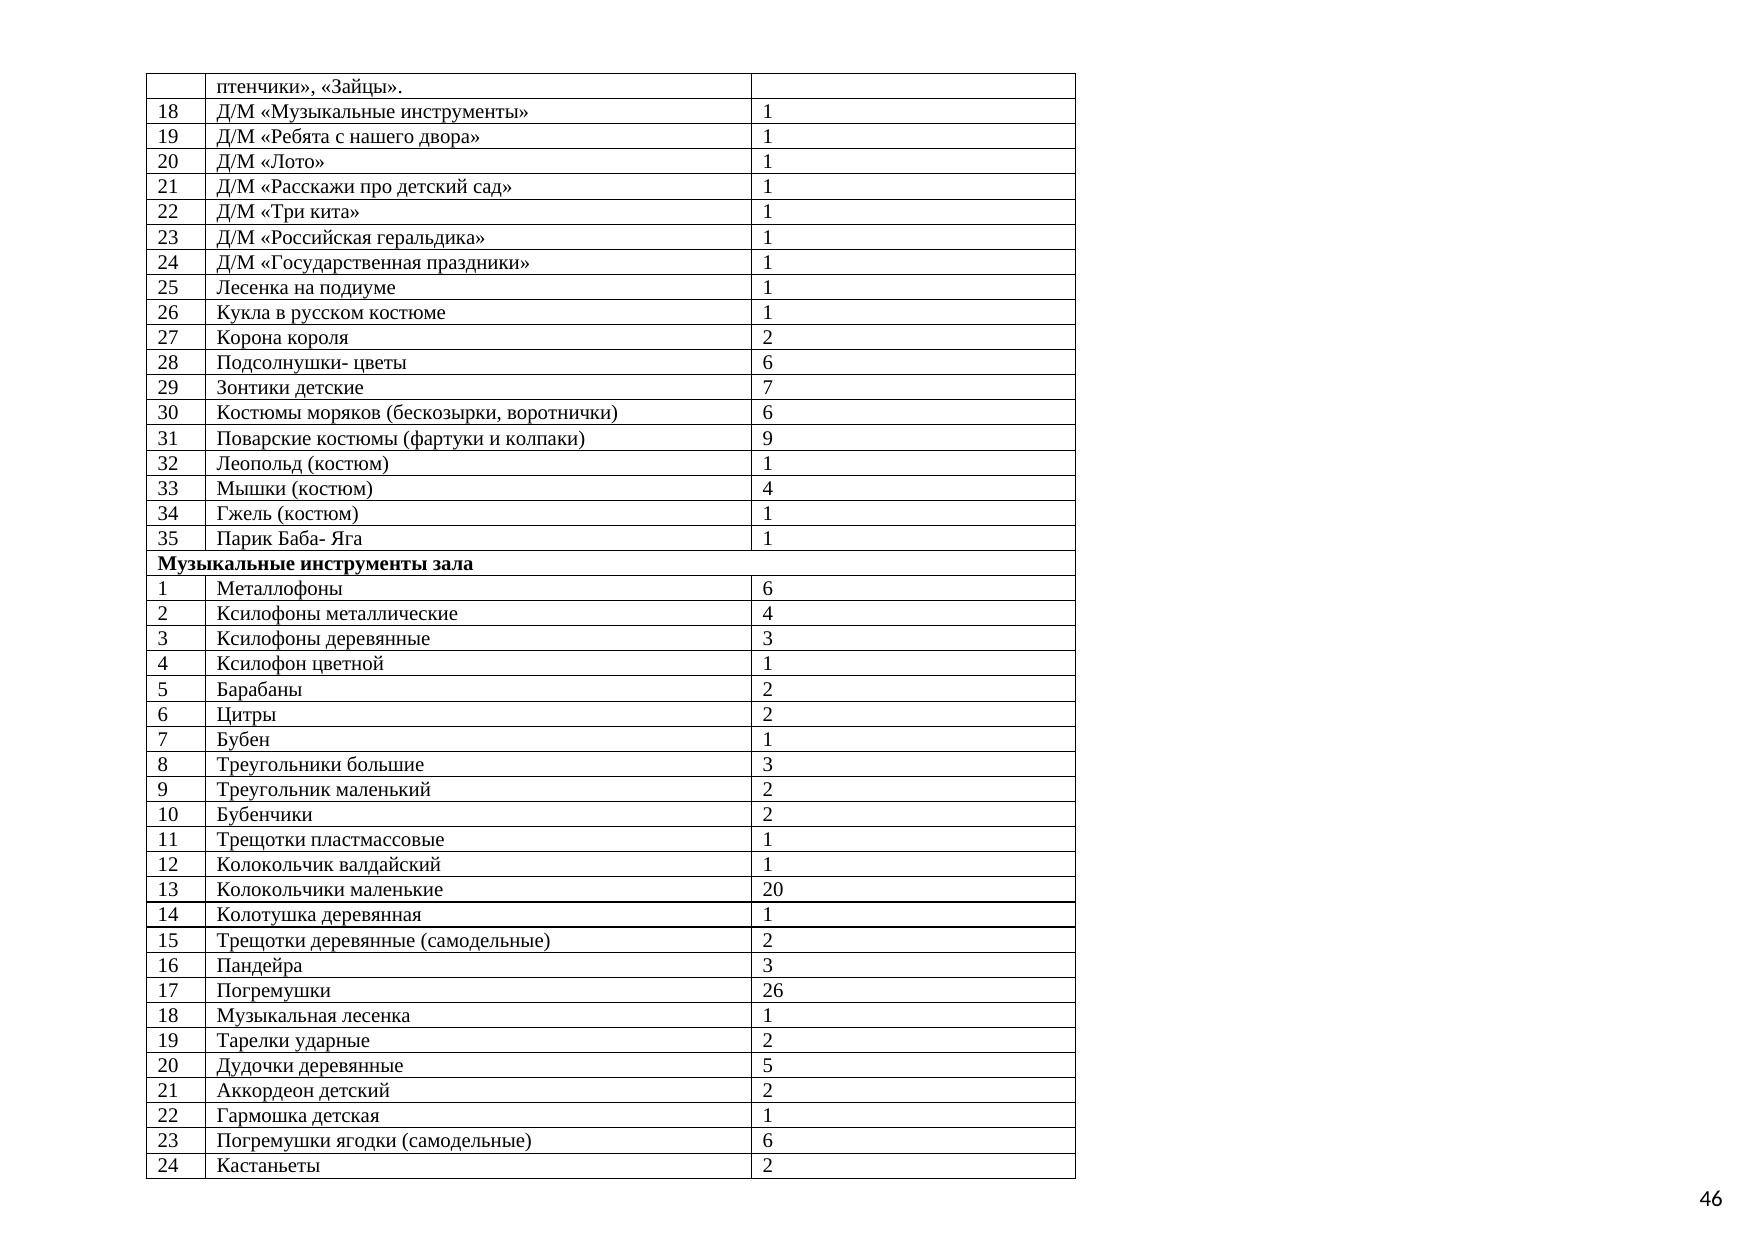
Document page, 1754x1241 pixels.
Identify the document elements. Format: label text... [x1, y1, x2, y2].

table_cell 20 [147, 1053, 205, 1077]
table_cell 3 [147, 626, 205, 650]
table_cell Зонтики детские [206, 375, 751, 399]
table_cell Трещотки пластмассовые [206, 827, 751, 851]
table_cell 2 [752, 777, 1075, 801]
table_cell Барабаны [206, 676, 751, 701]
table_cell 34 [147, 501, 205, 525]
table_cell 1 [752, 300, 1075, 324]
table_cell 6 [752, 350, 1075, 374]
table_cell Леопольд (костюм) [206, 451, 751, 474]
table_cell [206, 74, 751, 98]
table_cell 12 [147, 852, 205, 876]
table_cell Д/М «Лото» [206, 149, 751, 173]
table_cell 28 [147, 350, 205, 374]
table_cell 4 [752, 601, 1075, 625]
table_cell 6 [752, 1128, 1075, 1152]
table_cell 18 [147, 99, 205, 123]
table_cell 24 [147, 1154, 205, 1177]
table_cell 25 [147, 275, 205, 299]
table_cell 1 [752, 124, 1075, 148]
table_cell 6 [147, 702, 205, 726]
table_cell Кастаньеты [206, 1154, 751, 1177]
table_cell 2 [752, 702, 1075, 726]
table_cell 3 [752, 752, 1075, 776]
table_cell 19 [147, 1028, 205, 1052]
table_cell 1 [752, 852, 1075, 876]
table_cell 15 [147, 928, 205, 952]
table_cell 1 [752, 727, 1075, 751]
table_cell 9 [147, 777, 205, 801]
table_cell Треугольник маленький [206, 777, 751, 801]
table_cell Погремушки [206, 978, 751, 1002]
table_cell 22 [147, 200, 205, 223]
table_cell 17 [147, 74, 205, 98]
table_cell 19 [147, 124, 205, 148]
table_cell Колокольчики маленькие [206, 877, 751, 901]
table_cell Трещотки деревянные (самодельные) [206, 928, 751, 952]
table_cell 4 [147, 651, 205, 675]
table_cell 1 [752, 200, 1075, 223]
table_cell 1 [147, 576, 205, 600]
table_cell Металлофоны [206, 576, 751, 600]
table_cell 1 [752, 149, 1075, 173]
table_cell 1 [752, 451, 1075, 474]
table_cell 2 [752, 1154, 1075, 1177]
table_cell Д/М «Расскажи про детский сад» [206, 174, 751, 198]
table_cell 20 [752, 877, 1075, 901]
table_cell Подсолнушки- цветы [206, 350, 751, 374]
table_cell 2 [752, 928, 1075, 952]
table_cell Аккордеон детский [206, 1078, 751, 1102]
table_cell 23 [147, 1128, 205, 1152]
table_cell 1 [752, 1003, 1075, 1027]
table_cell 1 [752, 903, 1075, 926]
table_cell 10 [147, 802, 205, 826]
table_cell 1 [752, 827, 1075, 851]
table_cell 32 [147, 451, 205, 474]
table_cell 2 [752, 1078, 1075, 1102]
table_cell 5 [752, 74, 1075, 98]
table_cell Ксилофоны металлические [206, 601, 751, 625]
table_cell 2 [752, 676, 1075, 701]
table_cell 1 [752, 501, 1075, 525]
table_cell 1 [752, 99, 1075, 123]
table_cell 1 [752, 526, 1075, 550]
table_cell 24 [147, 250, 205, 274]
table_cell Ксилофон цветной [206, 651, 751, 675]
table_cell Д/М «Российская геральдика» [206, 225, 751, 249]
table_cell Музыкальные инструменты зала [147, 551, 1075, 575]
table_cell 1 [752, 275, 1075, 299]
table_cell Колокольчик валдайский [206, 852, 751, 876]
table_cell Бубен [206, 727, 751, 751]
table_cell 11 [147, 827, 205, 851]
table_cell Парик Баба- Яга [206, 526, 751, 550]
table_cell 5 [147, 676, 205, 701]
table_cell Корона короля [206, 325, 751, 349]
table_cell Погремушки ягодки (самодельные) [206, 1128, 751, 1152]
table_cell 13 [147, 877, 205, 901]
table_cell 7 [147, 727, 205, 751]
table_cell 31 [147, 425, 205, 449]
table_cell Д/М «Музыкальные инструменты» [206, 99, 751, 123]
table_cell Колотушка деревянная [206, 903, 751, 926]
table_cell Гармошка детская [206, 1103, 751, 1127]
table_cell 20 [147, 149, 205, 173]
table_cell 1 [752, 225, 1075, 249]
table_cell 7 [752, 375, 1075, 399]
table_cell 6 [752, 576, 1075, 600]
table_cell 2 [752, 802, 1075, 826]
table_cell 1 [752, 651, 1075, 675]
table_cell 1 [752, 250, 1075, 274]
table_cell 14 [147, 903, 205, 926]
table_cell Бубенчики [206, 802, 751, 826]
table_cell 27 [147, 325, 205, 349]
table_cell Цитры [206, 702, 751, 726]
table_cell 23 [147, 225, 205, 249]
table_cell 29 [147, 375, 205, 399]
table_cell Музыкальная лесенка [206, 1003, 751, 1027]
table_cell 16 [147, 953, 205, 977]
table_cell 1 [752, 174, 1075, 198]
table_cell 35 [147, 526, 205, 550]
table_cell Д/М «Государственная праздники» [206, 250, 751, 274]
table_cell Пандейра [206, 953, 751, 977]
table_cell 3 [752, 626, 1075, 650]
table_cell 6 [752, 400, 1075, 424]
table_cell 30 [147, 400, 205, 424]
table_cell 18 [147, 1003, 205, 1027]
table_cell 1 [752, 1103, 1075, 1127]
table_cell 5 [752, 1053, 1075, 1077]
table_cell Тарелки ударные [206, 1028, 751, 1052]
table_cell 2 [752, 1028, 1075, 1052]
table_cell 3 [752, 953, 1075, 977]
table_cell 21 [147, 1078, 205, 1102]
table_cell Дудочки деревянные [206, 1053, 751, 1077]
table_cell Поварские костюмы (фартуки и колпаки) [206, 425, 751, 449]
table_cell 8 [147, 752, 205, 776]
table_cell 9 [752, 425, 1075, 449]
table_cell Д/М «Ребята с нашего двора» [206, 124, 751, 148]
table_cell Ксилофоны деревянные [206, 626, 751, 650]
table_cell 26 [752, 978, 1075, 1002]
table_cell Кукла в русском костюме [206, 300, 751, 324]
table_cell Гжель (костюм) [206, 501, 751, 525]
table_cell 2 [752, 325, 1075, 349]
table_cell 26 [147, 300, 205, 324]
table_cell 4 [752, 476, 1075, 500]
table_cell 17 [147, 978, 205, 1002]
table_cell Д/М «Три кита» [206, 200, 751, 223]
table_cell Лесенка на подиуме [206, 275, 751, 299]
table_cell 33 [147, 476, 205, 500]
table_cell 22 [147, 1103, 205, 1127]
table_cell 2 [147, 601, 205, 625]
table_cell Костюмы моряков (бескозырки, воротнички) [206, 400, 751, 424]
table_cell 21 [147, 174, 205, 198]
table_cell Треугольники большие [206, 752, 751, 776]
table_cell Мышки (костюм) [206, 476, 751, 500]
